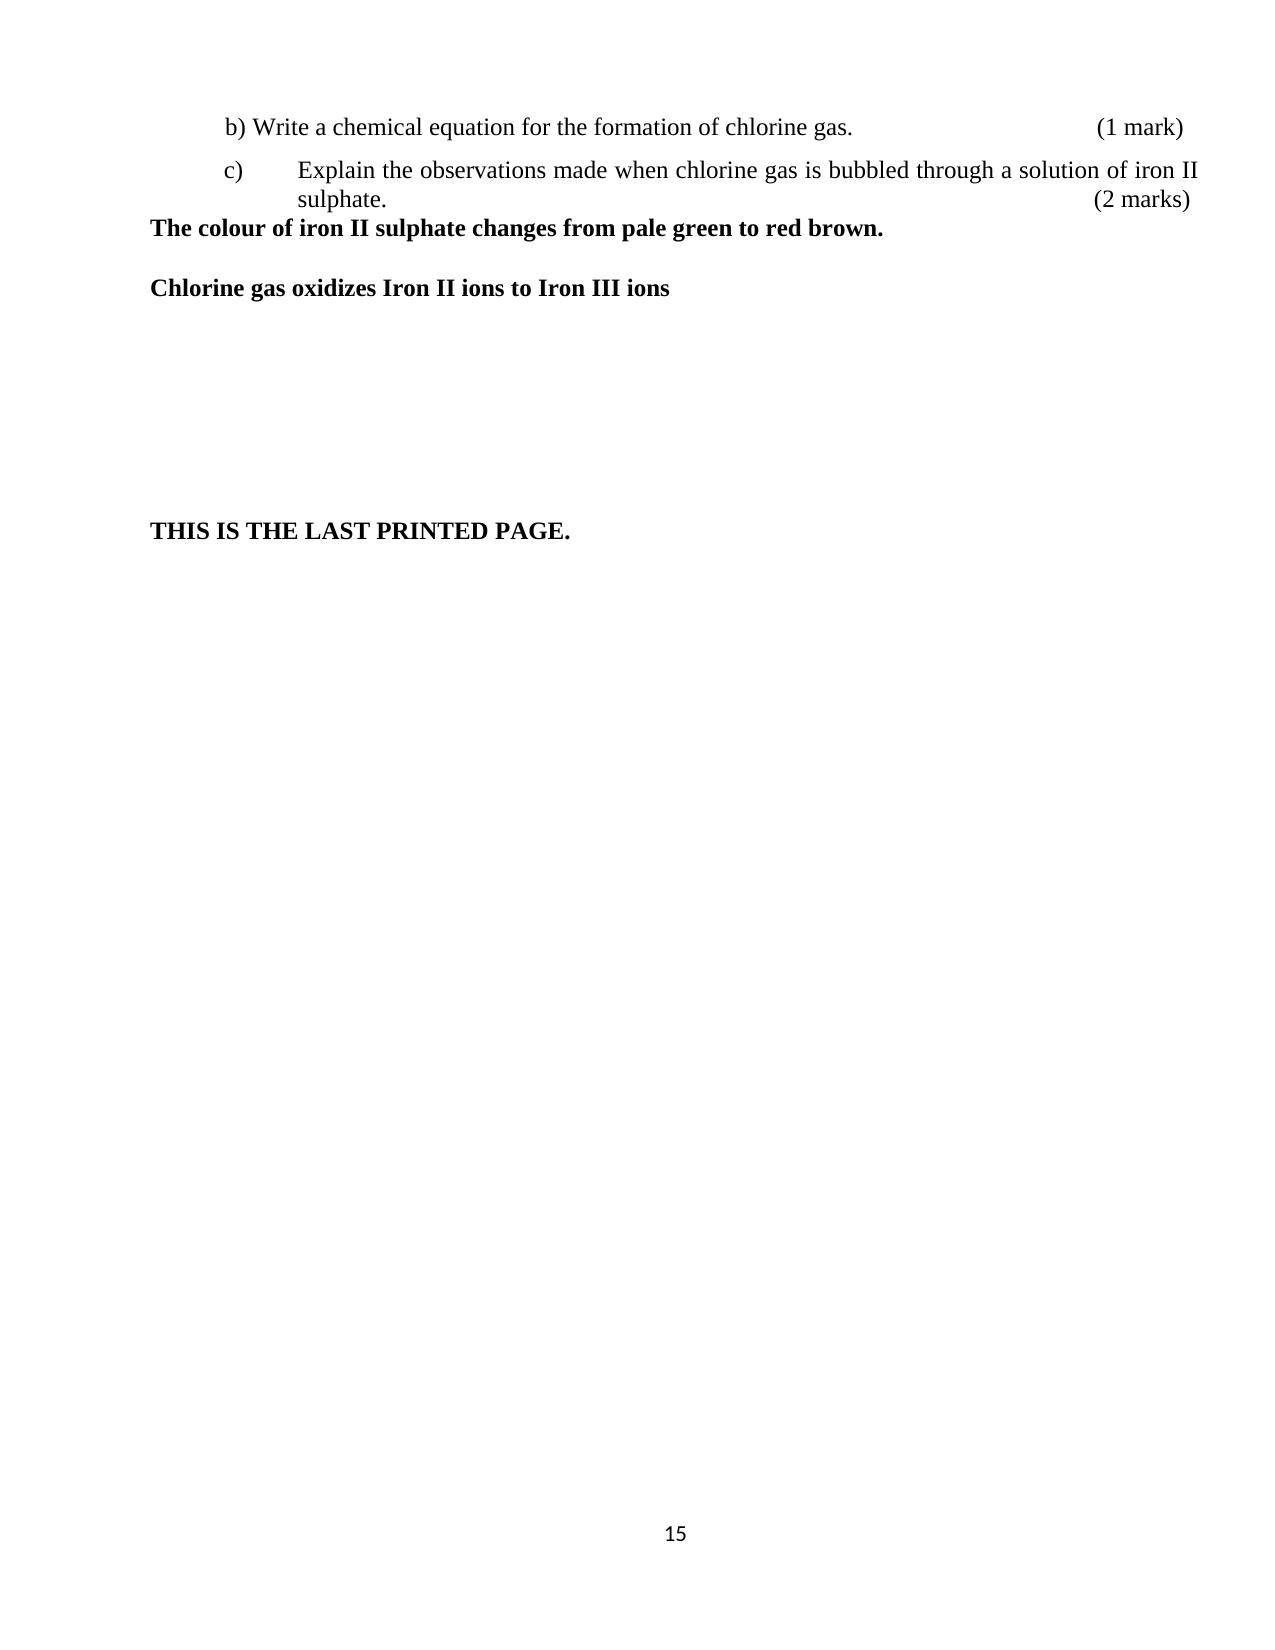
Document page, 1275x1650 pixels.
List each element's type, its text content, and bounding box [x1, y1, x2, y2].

text Chlorine gas oxidizes Iron II ions to Iron III ions [150, 273, 1200, 302]
text b) Write a chemical equation for the formation of chlorine gas. (1 mark) [150, 112, 1200, 141]
text The colour of iron II sulphate changes from pale green to red brown. [150, 213, 1200, 242]
text c) Explain the observations made when chlorine gas is bubbled through a solution of iron II sulphate. (2 marks) [223, 156, 1200, 213]
text THIS IS THE LAST PRINTED PAGE. [150, 516, 1200, 545]
